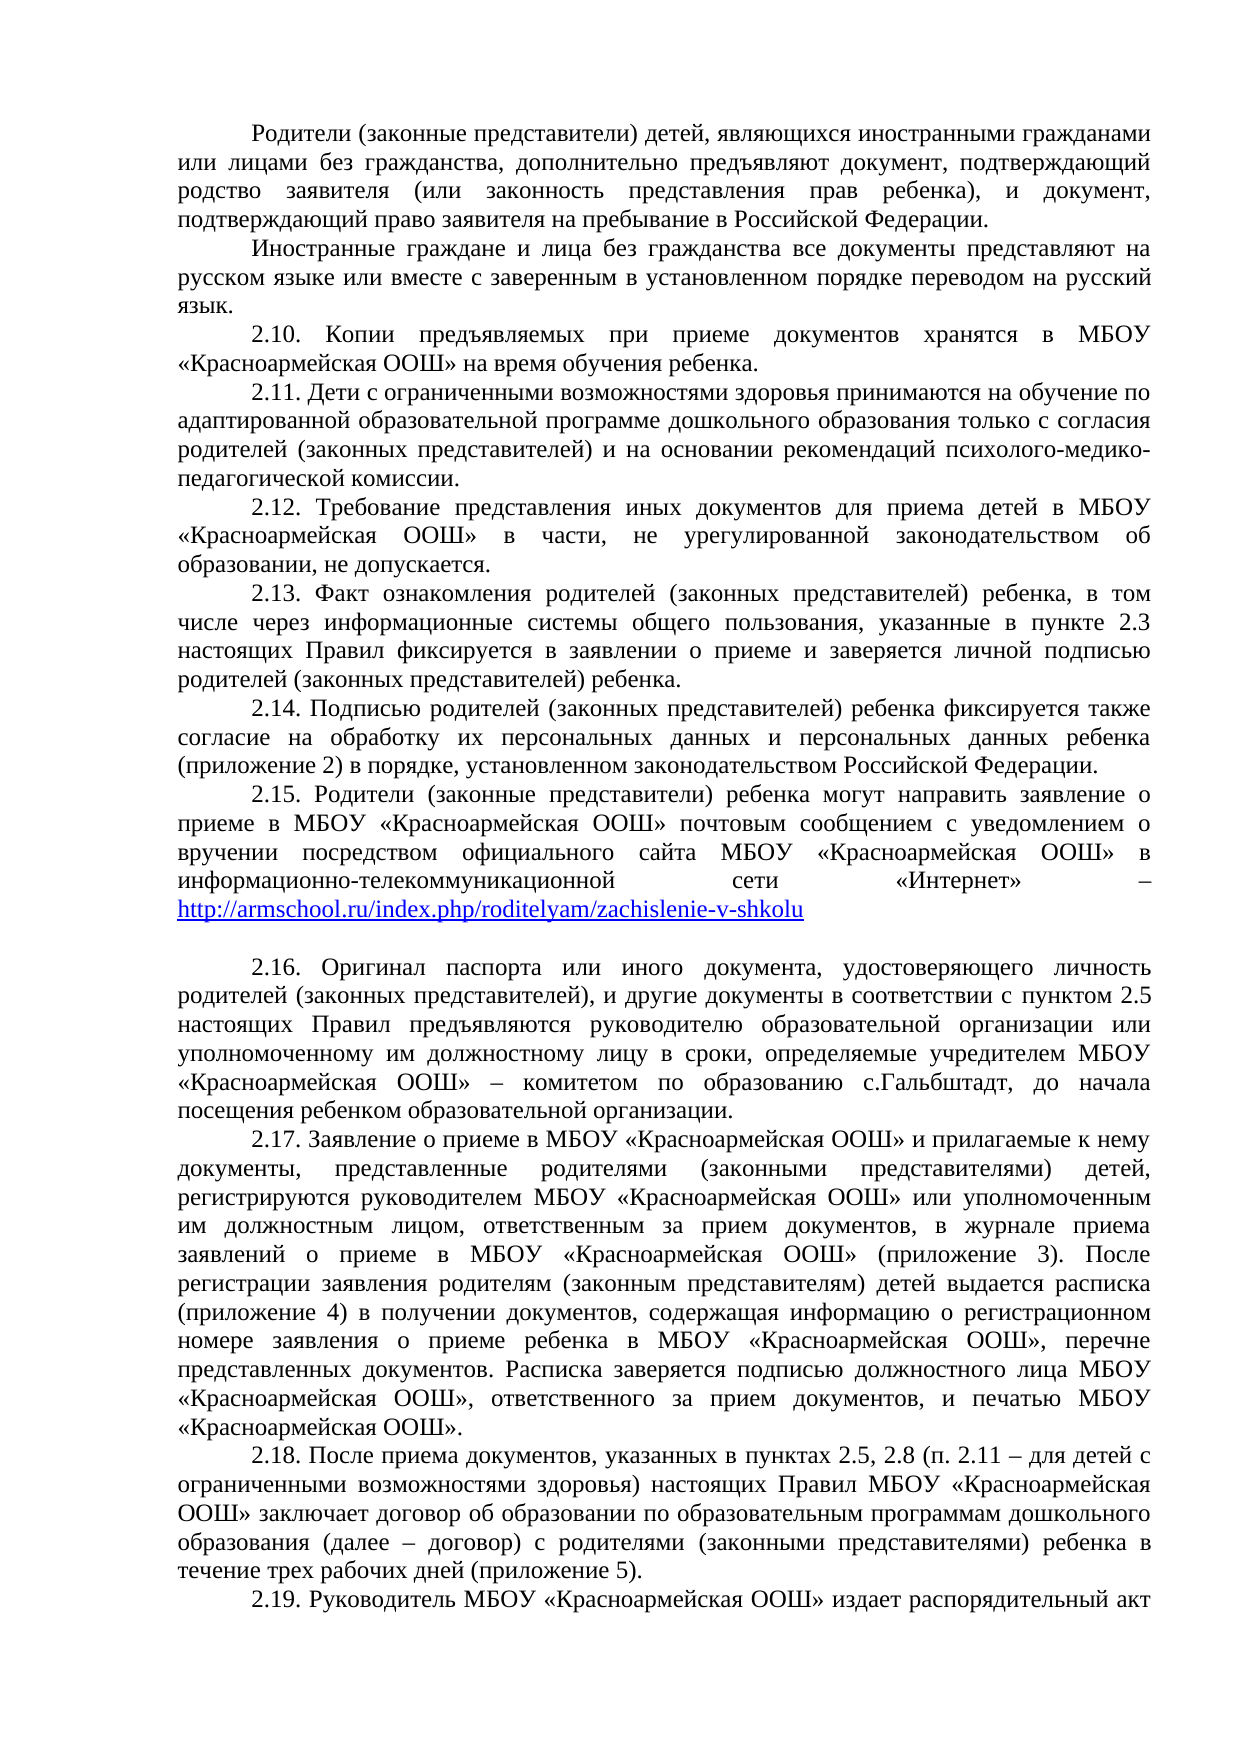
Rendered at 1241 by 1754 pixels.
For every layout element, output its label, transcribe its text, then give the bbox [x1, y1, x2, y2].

text 2.16. Оригинал паспорта или иного документа, удостоверяющего личность родителей (законных представителей), и другие документы в соответствии с пунктом 2.5 настоящих Правил предъявляются руководителю образовательной организации или уполномоченному им должностному лицу в сроки, определяемые учредителем МБОУ «Красноармейская ООШ» – комитетом по образованию с.Гальбштадт, до начала посещения ребенком образовательной организации. [177, 952, 1152, 1124]
text 2.17. Заявление о приеме в МБОУ «Красноармейская ООШ» и прилагаемые к нему документы, представленные родителями (законными представителями) детей, регистрируются руководителем МБОУ «Красноармейская ООШ» или уполномоченным им должностным лицом, ответственным за прием документов, в журнале приема заявлений о приеме в МБОУ «Красноармейская ООШ» (приложение 3). После регистрации заявления родителям (законным представителям) детей выдается расписка (приложение 4) в получении документов, содержащая информацию о регистрационном номере заявления о приеме ребенка в МБОУ «Красноармейская ООШ», перечне представленных документов. Расписка заверяется подписью должностного лица МБОУ «Красноармейская ООШ», ответственного за прием документов, и печатью МБОУ «Красноармейская ООШ». [177, 1124, 1152, 1441]
text 2.14. Подписью родителей (законных представителей) ребенка фиксируется также согласие на обработку их персональных данных и персональных данных ребенка (приложение 2) в порядке, установленном законодательством Российской Федерации. [177, 693, 1152, 779]
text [177, 1584, 1152, 1613]
text 2.12. Требование представления иных документов для приема детей в МБОУ «Красноармейская ООШ» в части, не урегулированной законодательством об образовании, не допускается. [177, 492, 1152, 578]
text 2.11. Дети с ограниченными возможностями здоровья принимаются на обучение по адаптированной образовательной программе дошкольного образования только с согласия родителей (законных представителей) и на основании рекомендаций психолого-медико-педагогической комиссии. [177, 377, 1152, 492]
text 2.18. После приема документов, указанных в пунктах 2.5, 2.8 (п. 2.11 – для детей с ограниченными возможностями здоровья) настоящих Правил МБОУ «Красноармейская ООШ» заключает договор об образовании по образовательным программам дошкольного образования (далее – договор) с родителями (законными представителями) ребенка в течение трех рабочих дней (приложение 5). [177, 1441, 1152, 1584]
text 2.15. Родители (законные представители) ребенка могут направить заявление о приеме в МБОУ «Красноармейская ООШ» почтовым сообщением с уведомлением о вручении посредством официального сайта МБОУ «Красноармейская ООШ» в информационно-телекоммуникационной сети «Интернет» –http://armschool.ru/index.php/roditelyam/zachislenie-v-shkolu [177, 779, 1152, 923]
text Родители (законные представители) детей, являющихся иностранными гражданами или лицами без гражданства, дополнительно предъявляют документ, подтверждающий родство заявителя (или законность представления прав ребенка), и документ, подтверждающий право заявителя на пребывание в Российской Федерации. [177, 118, 1152, 233]
text Иностранные граждане и лица без гражданства все документы представляют на русском языке или вместе с заверенным в установленном порядке переводом на русский язык. [177, 233, 1152, 319]
text 2.10. Копии предъявляемых при приеме документов хранятся в МБОУ «Красноармейская ООШ» на время обучения ребенка. [177, 319, 1152, 377]
text 2.13. Факт ознакомления родителей (законных представителей) ребенка, в том числе через информационные системы общего пользования, указанные в пункте 2.3 настоящих Правил фиксируется в заявлении о приеме и заверяется личной подписью родителей (законных представителей) ребенка. [177, 578, 1152, 693]
